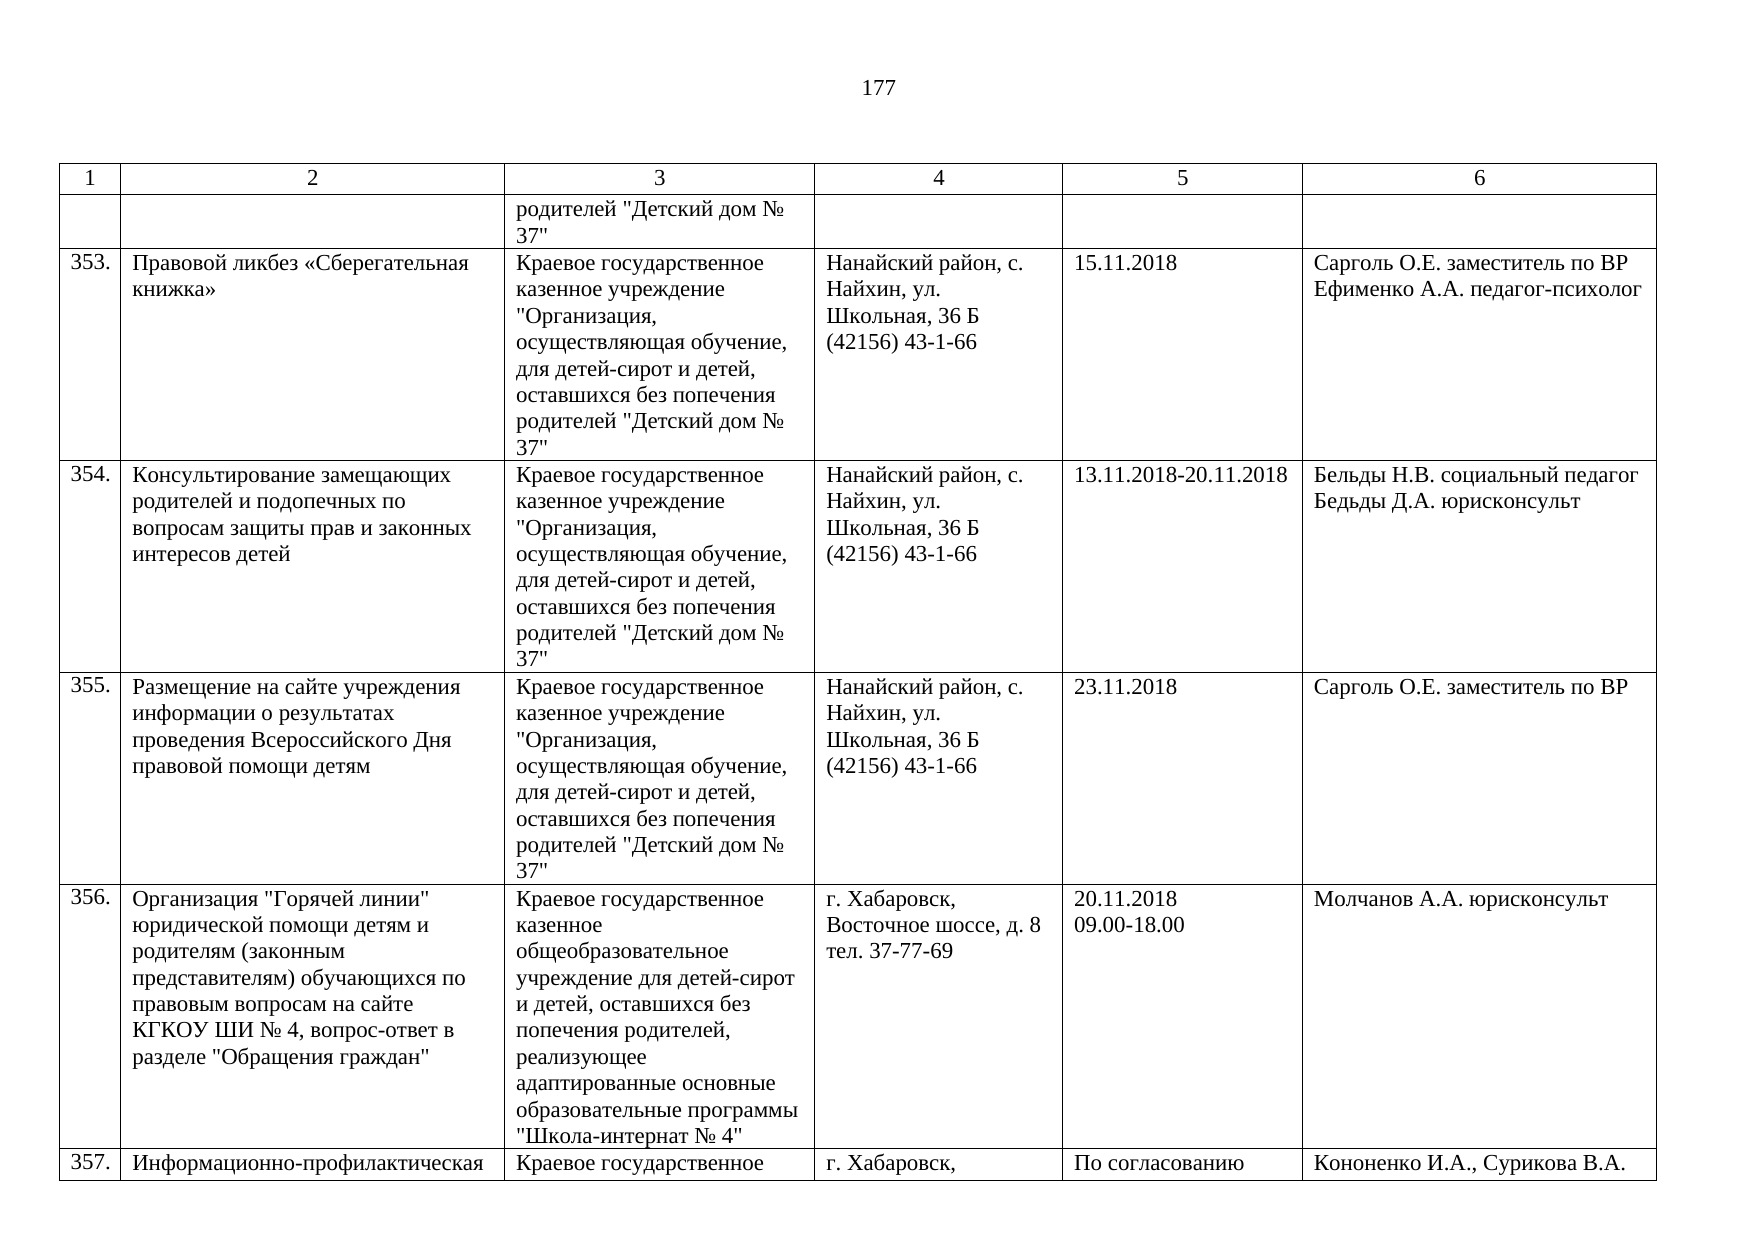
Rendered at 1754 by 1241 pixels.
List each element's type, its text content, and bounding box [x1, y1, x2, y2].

table_header 5 [1063, 164, 1302, 194]
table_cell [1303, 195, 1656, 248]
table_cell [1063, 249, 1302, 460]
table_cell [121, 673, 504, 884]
table_header 3 [505, 164, 814, 194]
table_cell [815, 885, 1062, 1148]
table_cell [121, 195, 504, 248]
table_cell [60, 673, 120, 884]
table_header 1 [60, 164, 120, 194]
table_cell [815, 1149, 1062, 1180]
table_header 4 [815, 164, 1062, 194]
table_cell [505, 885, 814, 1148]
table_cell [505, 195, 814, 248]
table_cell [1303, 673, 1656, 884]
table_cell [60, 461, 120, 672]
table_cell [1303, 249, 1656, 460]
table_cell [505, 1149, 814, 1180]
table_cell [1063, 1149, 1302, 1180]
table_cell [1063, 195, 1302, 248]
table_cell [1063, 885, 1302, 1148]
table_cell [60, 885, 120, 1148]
table_header 6 [1303, 164, 1656, 194]
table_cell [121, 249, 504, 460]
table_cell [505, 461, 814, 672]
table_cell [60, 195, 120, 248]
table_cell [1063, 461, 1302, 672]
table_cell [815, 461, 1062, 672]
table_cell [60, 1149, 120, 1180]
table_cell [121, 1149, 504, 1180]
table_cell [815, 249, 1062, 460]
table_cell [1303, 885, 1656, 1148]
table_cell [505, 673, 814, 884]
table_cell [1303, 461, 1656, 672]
table_header 2 [121, 164, 504, 194]
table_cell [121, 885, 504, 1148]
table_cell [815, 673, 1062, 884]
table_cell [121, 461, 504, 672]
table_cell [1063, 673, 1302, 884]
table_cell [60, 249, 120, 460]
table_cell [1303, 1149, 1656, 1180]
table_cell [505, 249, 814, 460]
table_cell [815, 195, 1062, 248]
